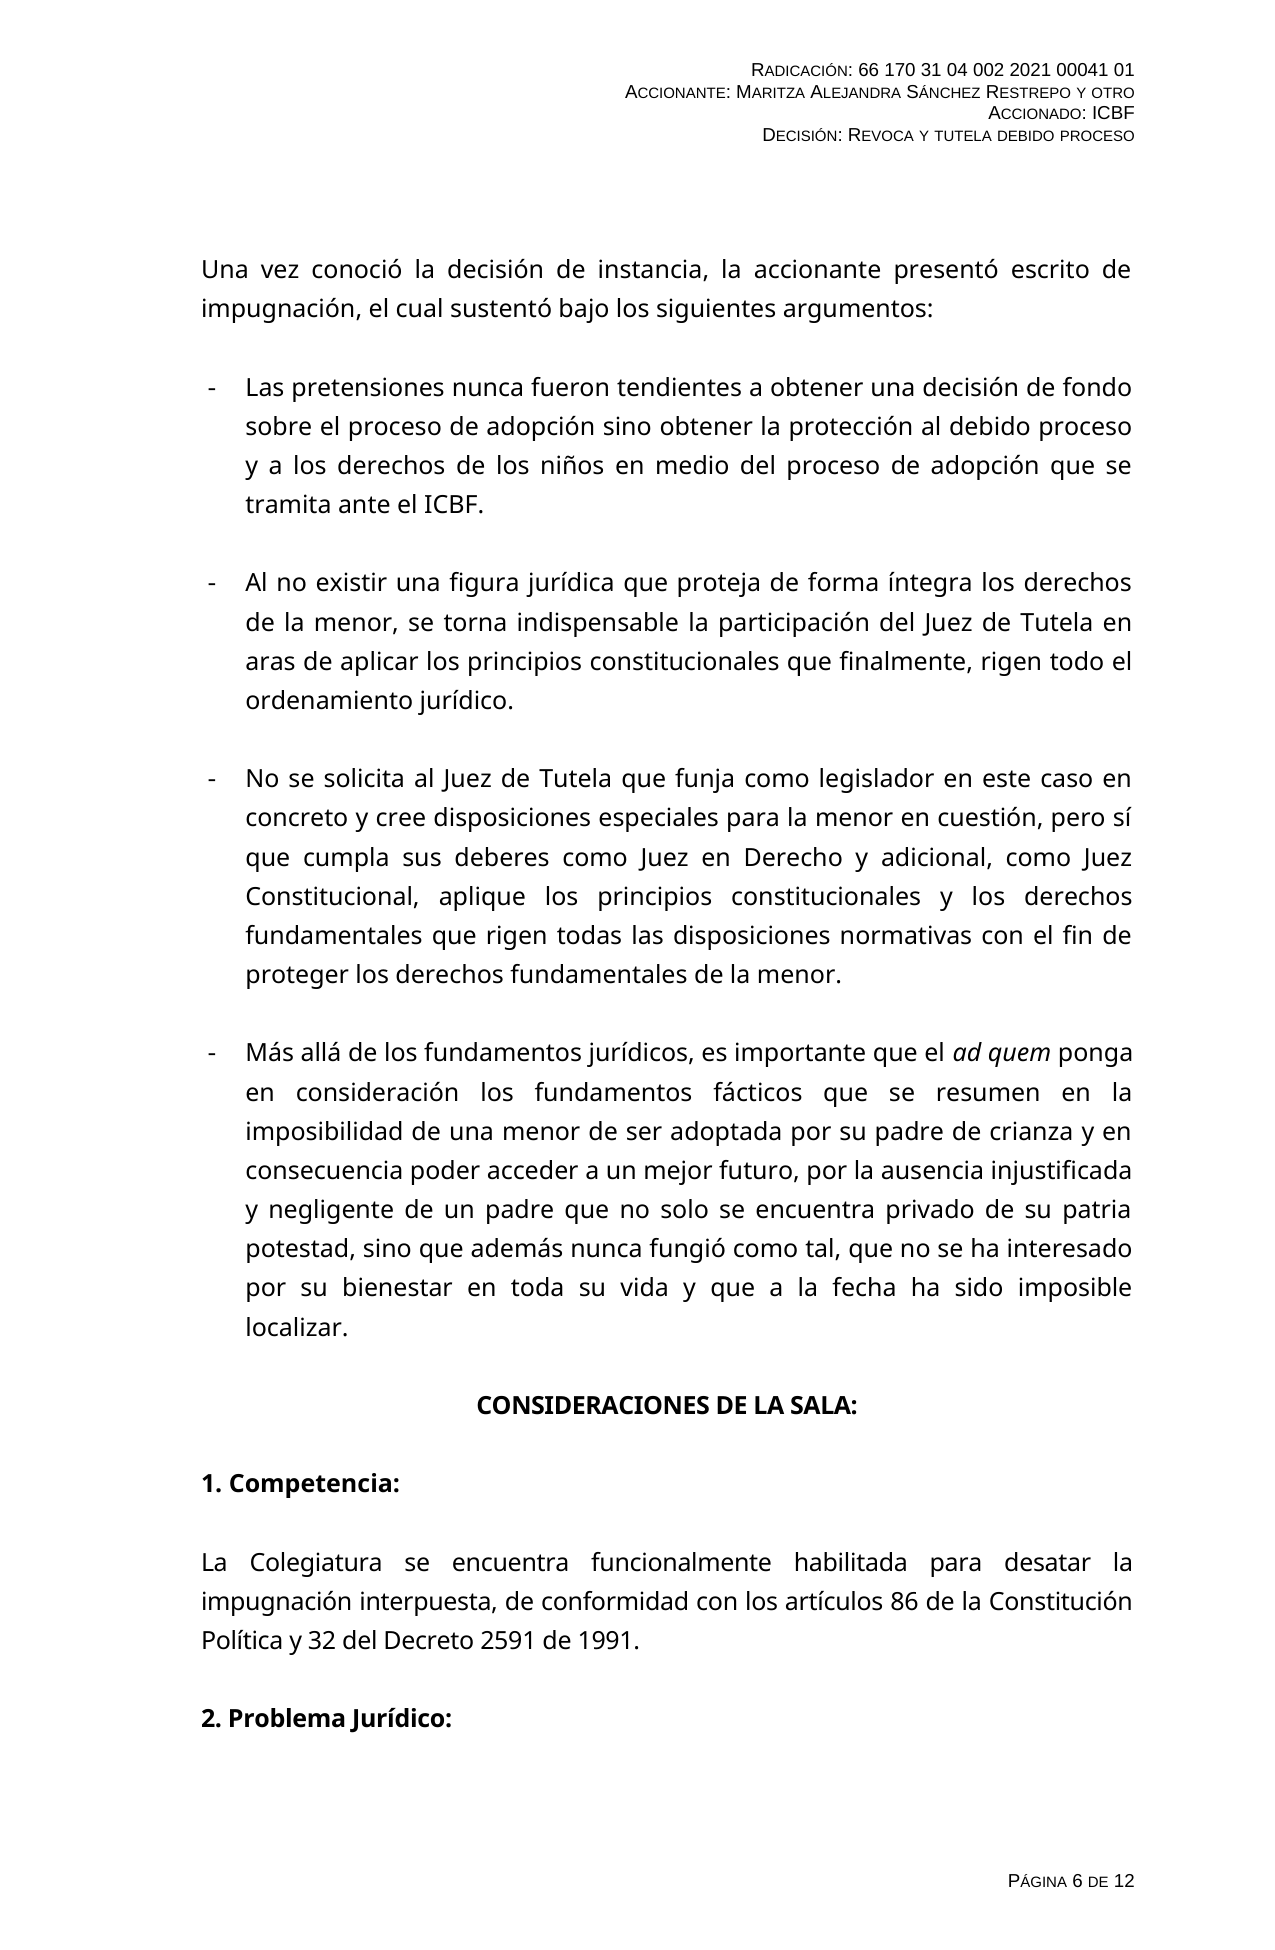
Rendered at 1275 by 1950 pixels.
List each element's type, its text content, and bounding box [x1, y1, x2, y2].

text 1. Competencia: [201, 1466, 1133, 1500]
list Las pretensiones nunca fueron tendientes a obtener una decisión de fondo sobre el proceso de adopción sino obtener la protección al debido proceso y a los derechos de los niños en medio del proceso de adopción que se tramita ante el ICBF. [208, 369, 1133, 521]
text Una vez conoció la decisión de instancia, la accionante presentó escrito de impugnación, el cual sustentó bajo los siguientes argumentos: [201, 252, 1133, 325]
list Más allá de los fundamentos jurídicos, es importante que el ad quem ponga en consideración los fundamentos fácticos que se resumen en la imposibilidad de una menor de ser adoptada por su padre de crianza y en consecuencia poder acceder a un mejor futuro, por la ausencia injustificada y negligente de un padre que no solo se encuentra privado de su patria potestad, sino que además nunca fungió como tal, que no se ha interesado por su bienestar en toda su vida y que a la fecha ha sido imposible localizar. [208, 1035, 1133, 1343]
text La Colegiatura se encuentra funcionalmente habilitada para desatar la impugnación interpuesta, de conformidad con los artículos 86 de la Constitución Política y 32 del Decreto 2591 de 1991. [201, 1544, 1133, 1657]
list Al no existir una figura jurídica que proteja de forma íntegra los derechos de la menor, se torna indispensable la participación del Juez de Tutela en aras de aplicar los principios constitucionales que finalmente, rigen todo el ordenamiento jurídico. [208, 565, 1133, 717]
text 2. Problema Jurídico: [201, 1701, 1133, 1735]
text CONSIDERACIONES DE LA SALA: [201, 1388, 1133, 1422]
list No se solicita al Juez de Tutela que funja como legislador en este caso en concreto y cree disposiciones especiales para la menor en cuestión, pero sí que cumpla sus deberes como Juez en Derecho y adicional, como Juez Constitucional, aplique los principios constitucionales y los derechos fundamentales que rigen todas las disposiciones normativas con el fin de proteger los derechos fundamentales de la menor. [208, 761, 1133, 991]
